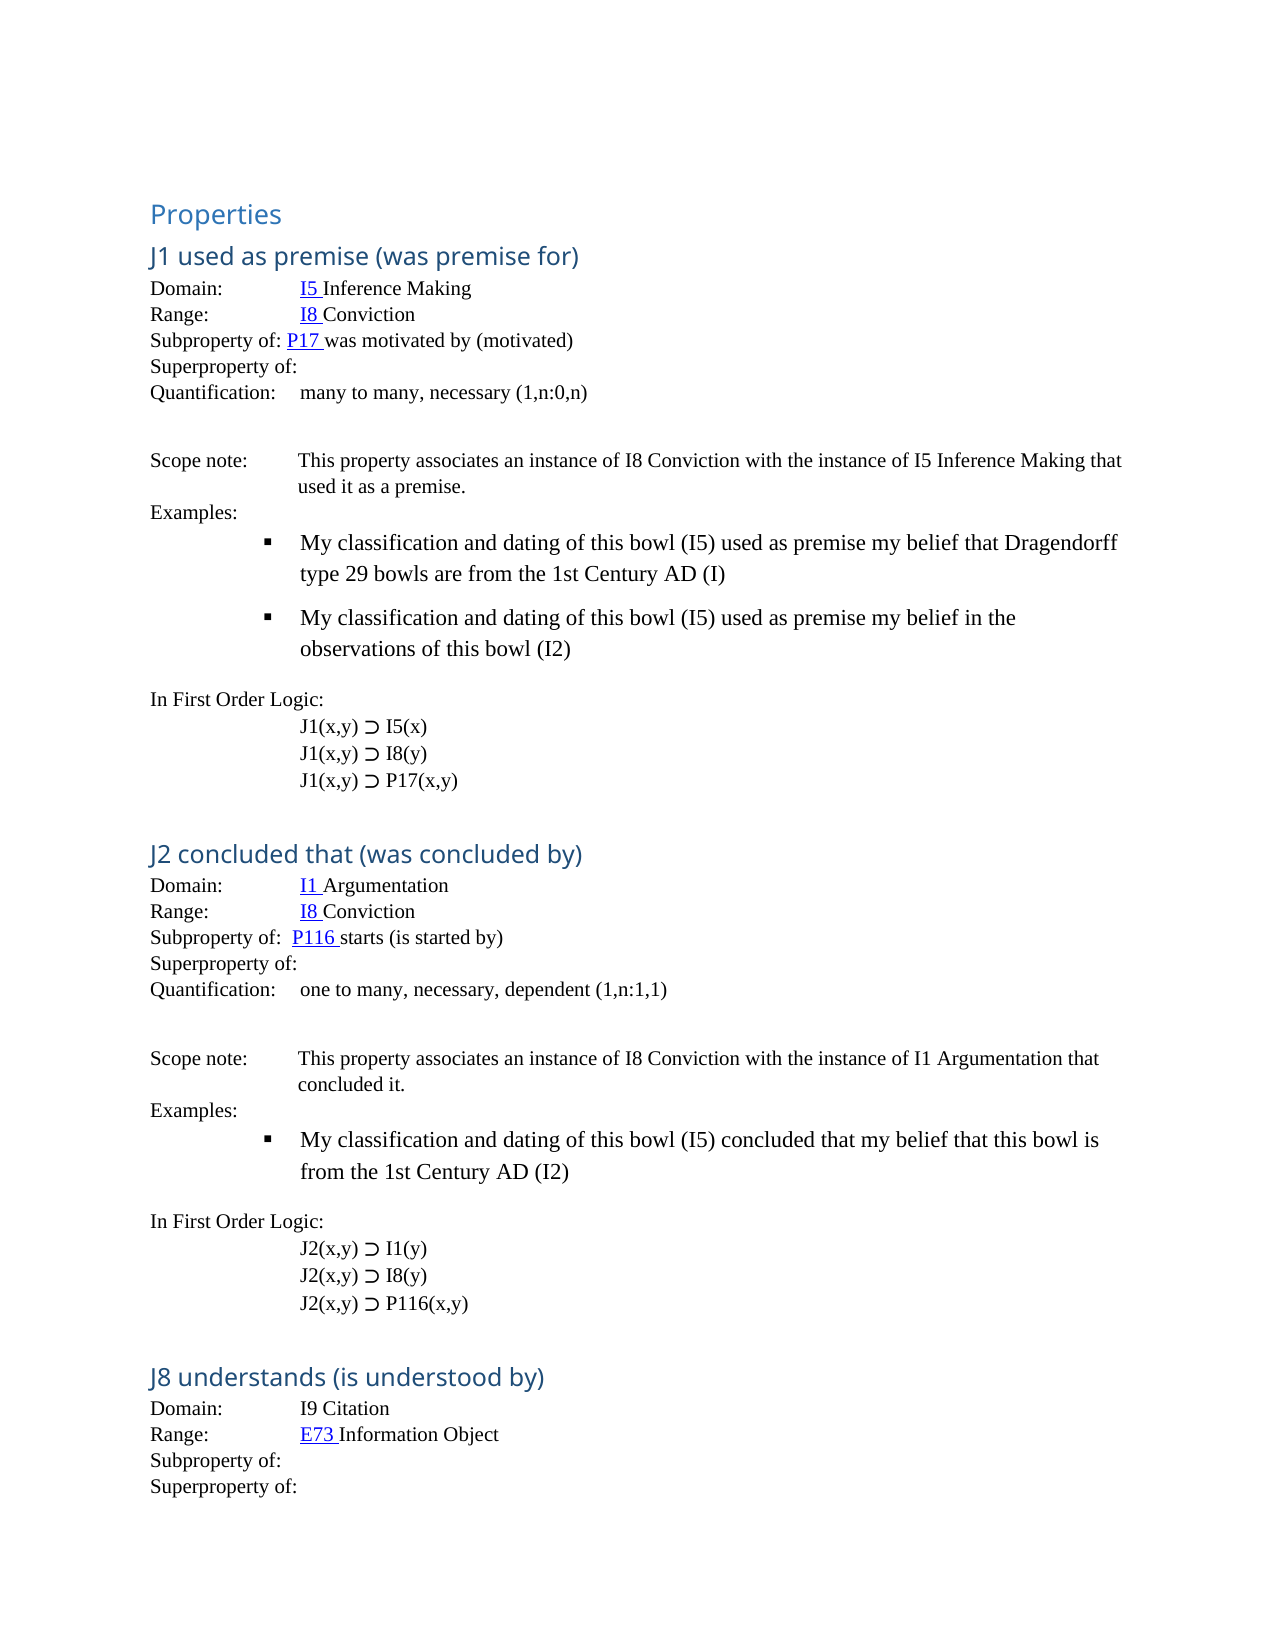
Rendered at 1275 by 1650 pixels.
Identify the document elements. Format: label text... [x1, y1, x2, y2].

text J2(x,y) ⊃ P116(x,y) [225, 1289, 1125, 1315]
text J1(x,y) ⊃ P17(x,y) [225, 767, 1125, 792]
text Subproperty of: P116 starts (is started by) [150, 925, 1125, 949]
text Quantification: one to many, necessary, dependent (1,n:1,1) [150, 977, 1125, 1001]
text Range: I8 Conviction [150, 302, 1125, 326]
text Scope note: This property associates an instance of I8 Conviction with the instance of I5 Inference Making that used it as a premise. [150, 448, 1125, 498]
subtitle J8 understands (is understood by) [150, 1359, 1125, 1393]
text J1(x,y) ⊃ I5(x) [150, 712, 1125, 738]
text In First Order Logic: [150, 687, 1125, 711]
text Subproperty of: [150, 1448, 1125, 1472]
list My classification and dating of this bowl (I5) used as premise my belief in the observations of this bowl (I2) [262, 599, 1125, 662]
text Subproperty of: P17 was motivated by (motivated) [150, 328, 1125, 352]
subtitle Properties [150, 195, 1125, 232]
text Range: E73 Information Object [150, 1422, 1125, 1446]
text Superproperty of: [150, 951, 1125, 975]
text Domain: I9 Citation [150, 1396, 1125, 1420]
text In First Order Logic: [150, 1209, 1125, 1233]
subtitle J1 used as premise (was premise for) [150, 239, 1125, 273]
subtitle J2 concluded that (was concluded by) [150, 837, 1125, 871]
text Quantification: many to many, necessary (1,n:0,n) [150, 379, 1125, 404]
text J1(x,y) ⊃ I8(y) [150, 740, 1125, 765]
list My classification and dating of this bowl (I5) concluded that my belief that this bowl is from the 1st Century AD (I2) [262, 1122, 1125, 1184]
text J2(x,y) ⊃ I8(y) [150, 1262, 1125, 1287]
text Domain: I1 Argumentation [150, 873, 1125, 897]
text Examples: [150, 1098, 1125, 1122]
text Range: I8 Conviction [150, 899, 1125, 923]
text J2(x,y) ⊃ I1(y) [150, 1235, 1125, 1260]
list My classification and dating of this bowl (I5) used as premise my belief that Dragendorff type 29 bowls are from the 1st Century AD (I) [262, 524, 1125, 587]
text Scope note: This property associates an instance of I8 Conviction with the instance of I1 Argumentation that concluded it. [150, 1046, 1125, 1096]
text Superproperty of: [150, 1474, 1125, 1498]
text Examples: [150, 500, 1125, 524]
text Superproperty of: [150, 354, 1125, 378]
text Domain: I5 Inference Making [150, 276, 1125, 300]
